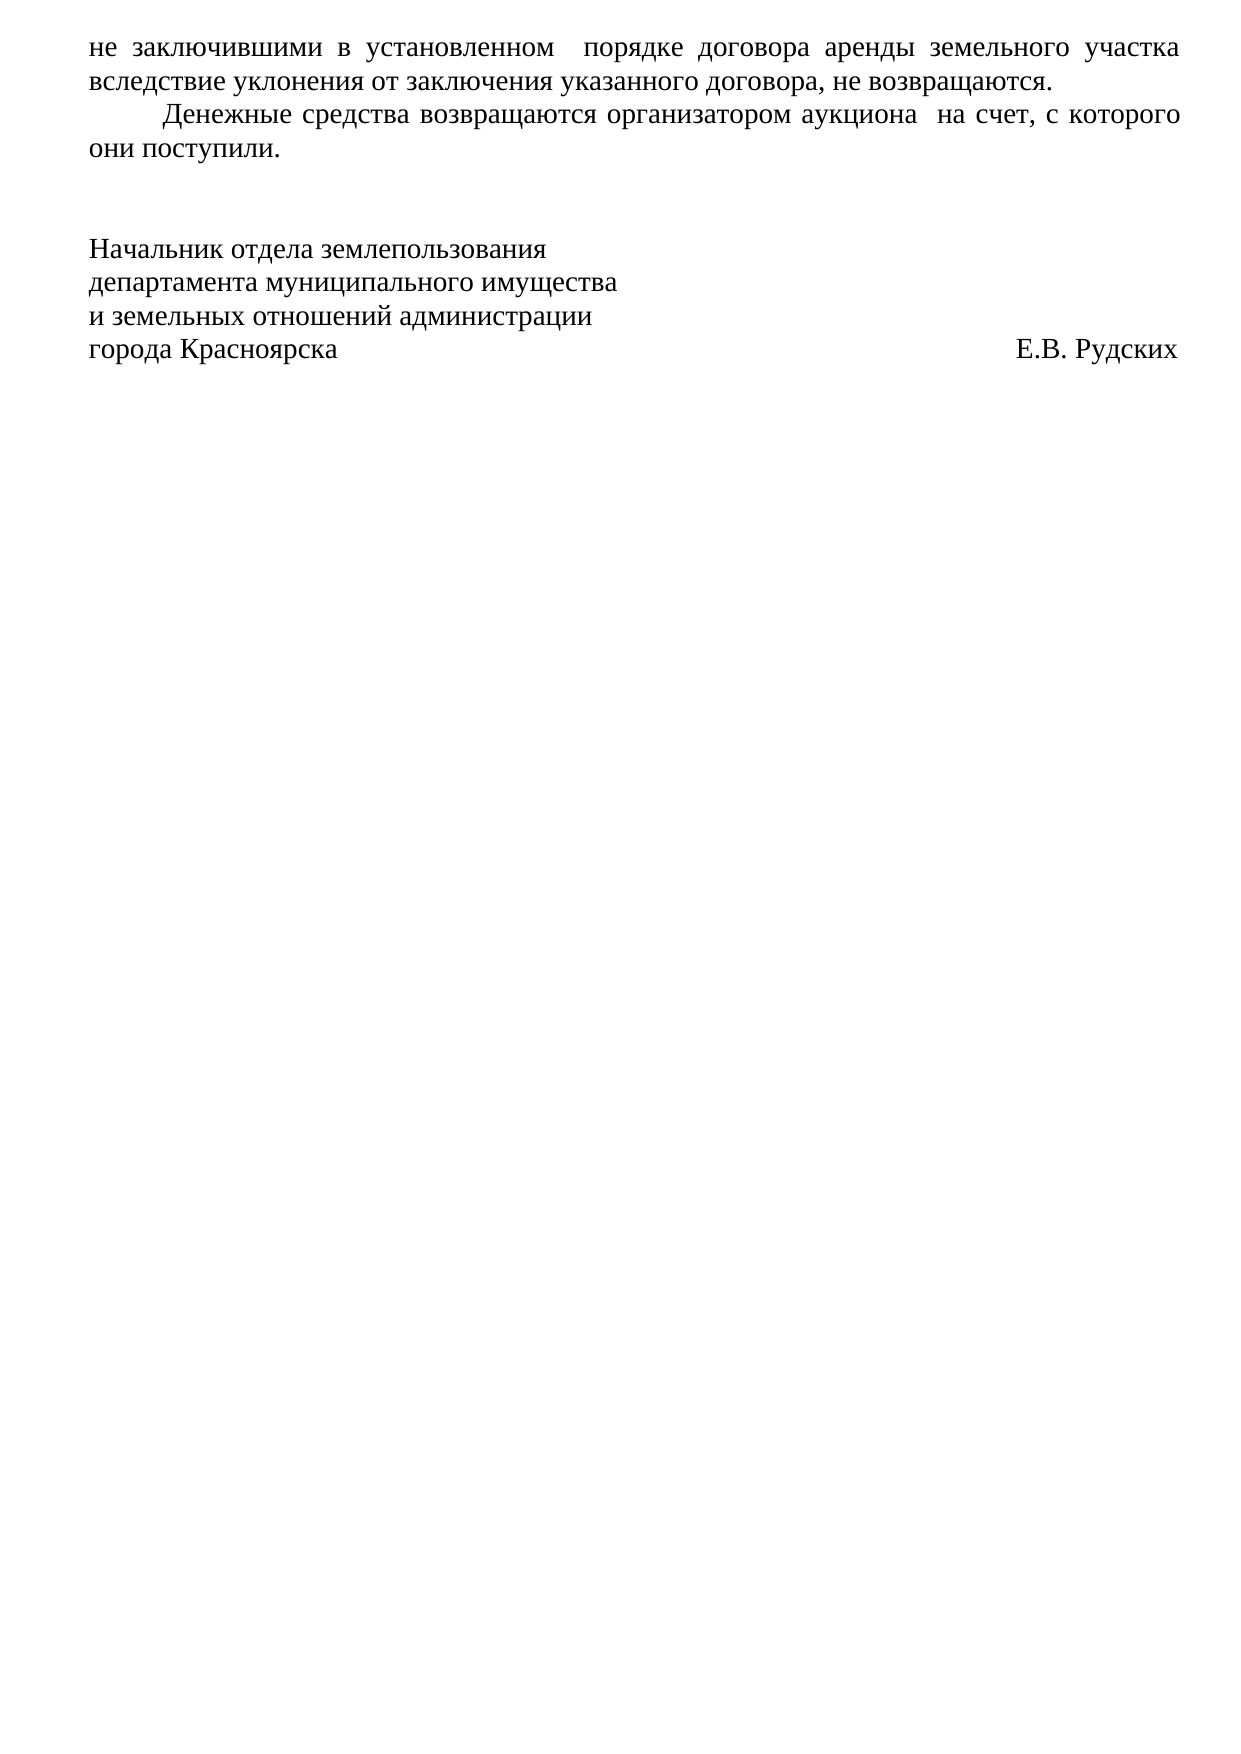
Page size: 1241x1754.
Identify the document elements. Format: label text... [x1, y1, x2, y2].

text Начальник отдела землепользования [89, 231, 1181, 264]
text Денежные средства возвращаются организатором аукциона на счет, с которого они поступили. [89, 97, 1181, 164]
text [89, 29, 1181, 97]
text департамента муниципального имущества и земельных отношений администрации города Красноярска Е.В. Рудских [89, 264, 1181, 365]
